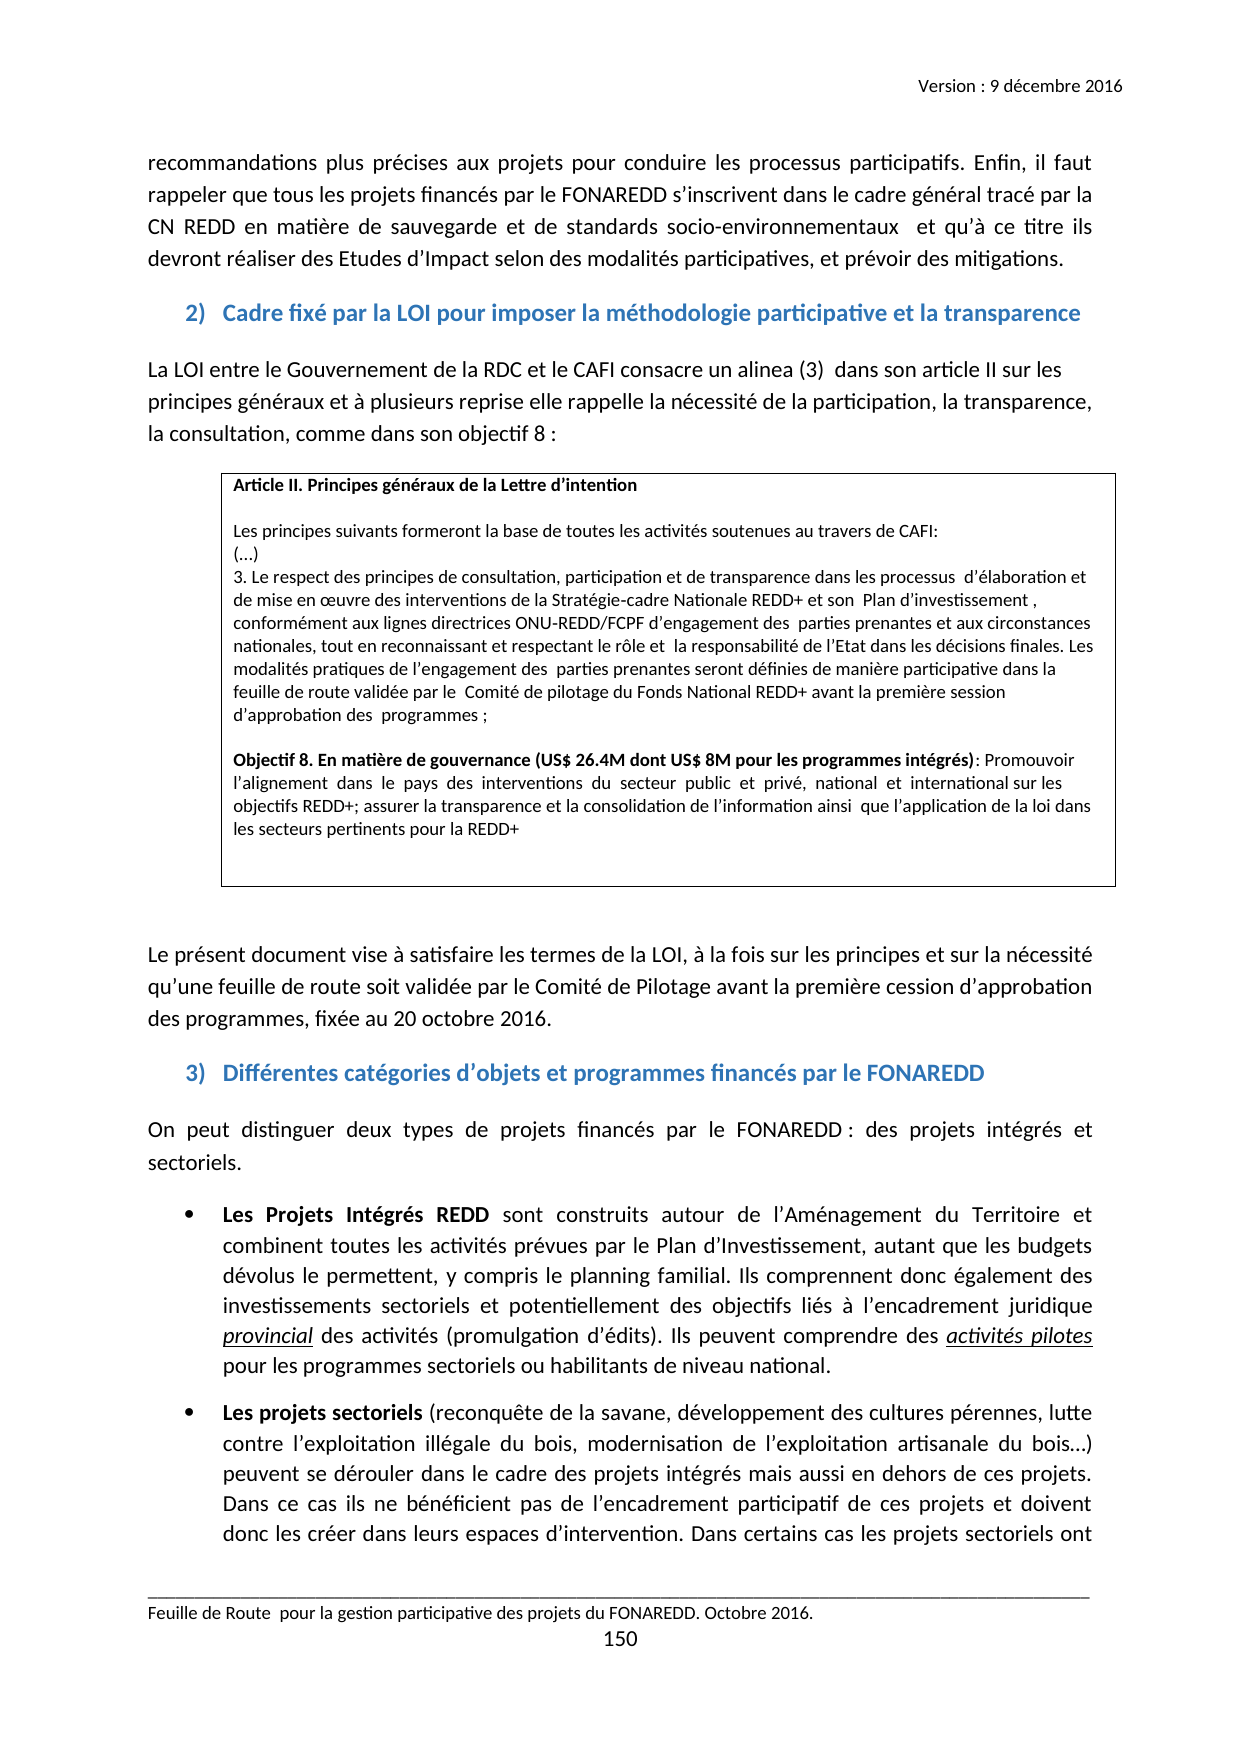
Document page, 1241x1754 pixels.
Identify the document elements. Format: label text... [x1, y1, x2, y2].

text Le présent document vise à satisfaire les termes de la LOI, à la fois sur les principes et sur la nécessité qu’une feuille de route soit validée par le Comité de Pilotage avant la première cession d’approbation des programmes, fixée au 20 octobre 2016. [148, 940, 1093, 1032]
list Les Projets Intégrés REDD sont construits autour de l’Aménagement du Territoire et combinent toutes les activités prévues par le Plan d’Investissement, autant que les budgets dévolus le permettent, y compris le planning familial. Ils comprennent donc également des investissements sectoriels et potentiellement des objectifs liés à l’encadrement juridique provincial des activités (promulgation d’édits). Ils peuvent comprendre des activités pilotes pour les programmes sectoriels ou habilitants de niveau national. [185, 1201, 1093, 1380]
text La LOI entre le Gouvernement de la RDC et le CAFI consacre un alinea (3) dans son article II sur les principes généraux et à plusieurs reprise elle rappelle la nécessité de la participation, la transparence, la consultation, comme dans son objectif 8 : [148, 355, 1093, 447]
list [185, 1398, 1093, 1547]
subtitle Cadre fixé par la LOI pour imposer la méthodologie participative et la transparence [185, 297, 1093, 328]
subtitle Différentes catégories d’objets et programmes financés par le FONAREDD [185, 1057, 1093, 1088]
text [148, 148, 1093, 272]
text On peut distinguer deux types de projets financés par le FONAREDD : des projets intégrés et sectoriels. [148, 1115, 1093, 1176]
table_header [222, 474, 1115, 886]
